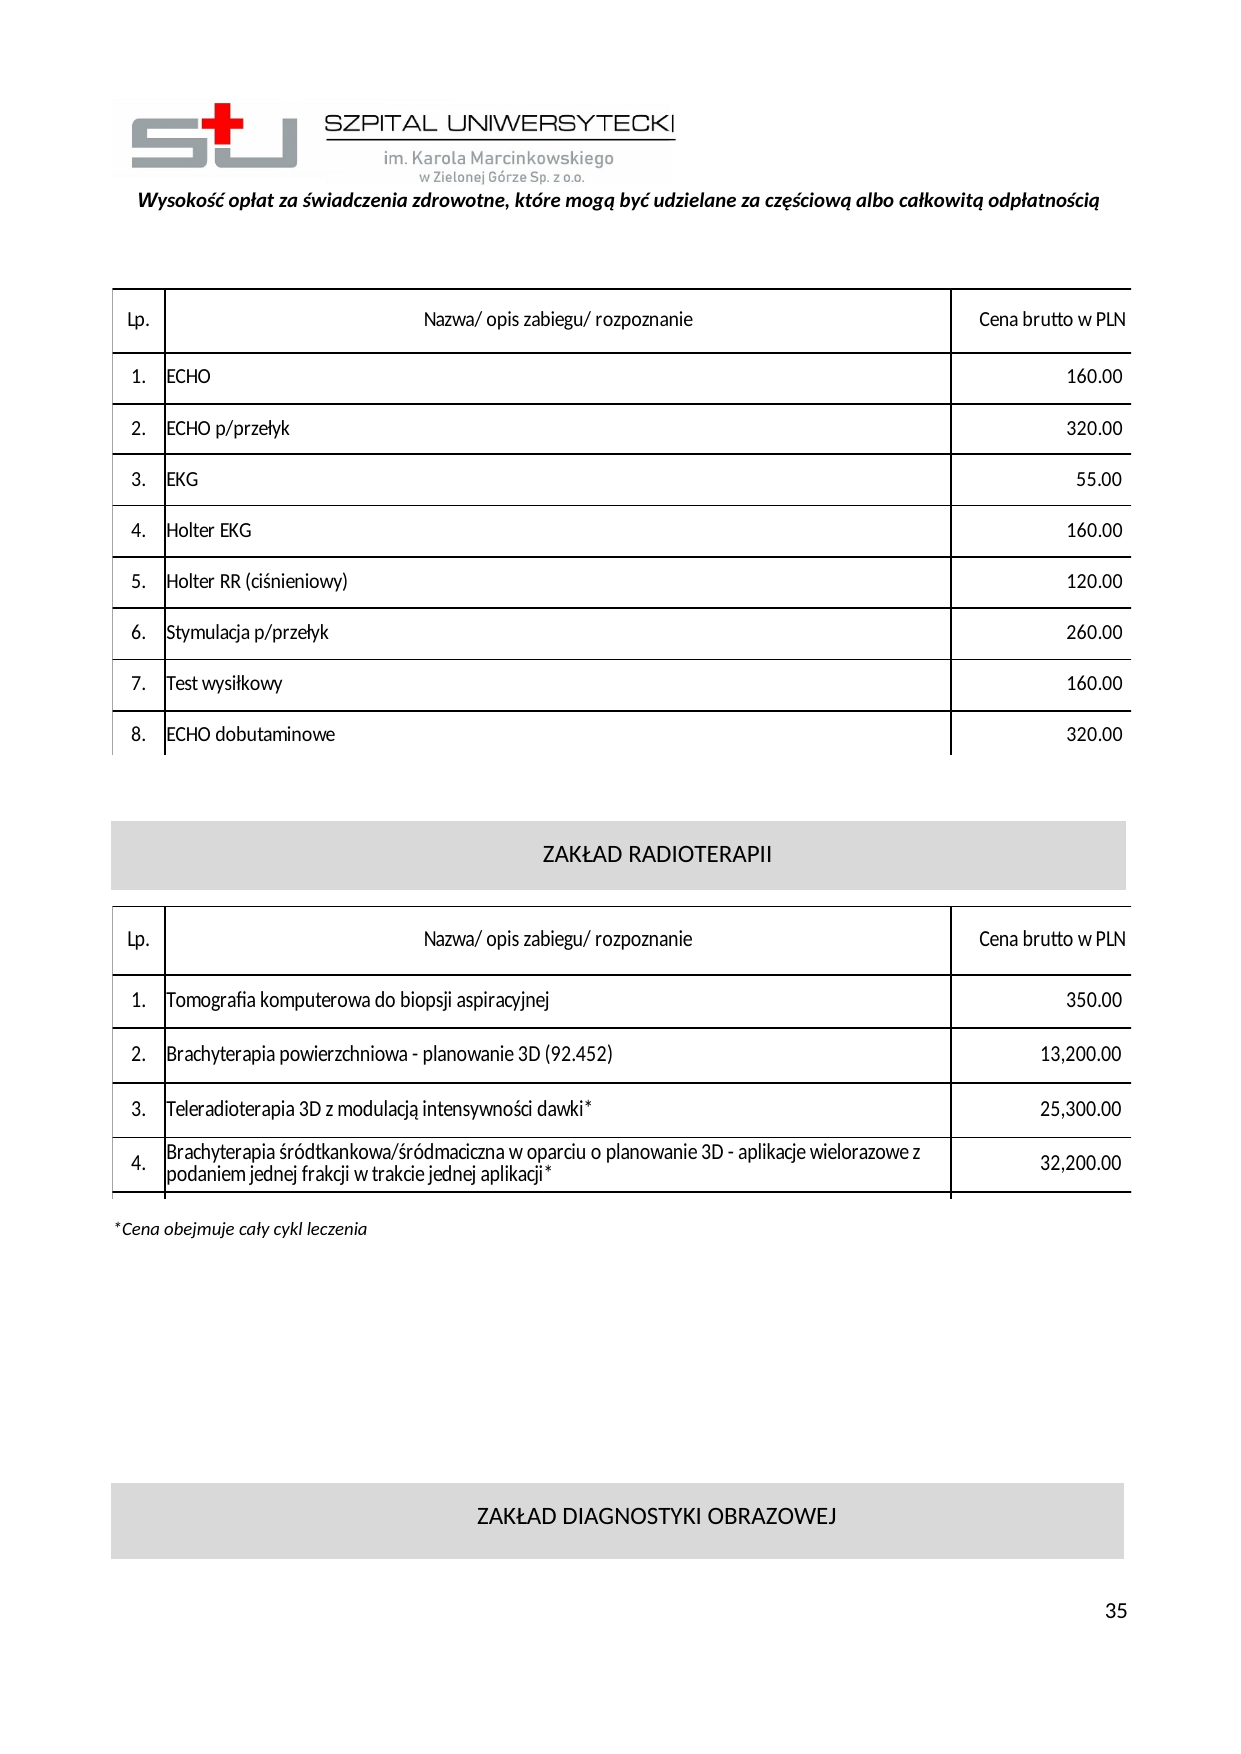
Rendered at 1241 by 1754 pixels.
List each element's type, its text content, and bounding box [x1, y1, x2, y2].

text *Cena obejmuje cały cykl leczenia [112, 1217, 1128, 1240]
picture [112, 99, 697, 187]
